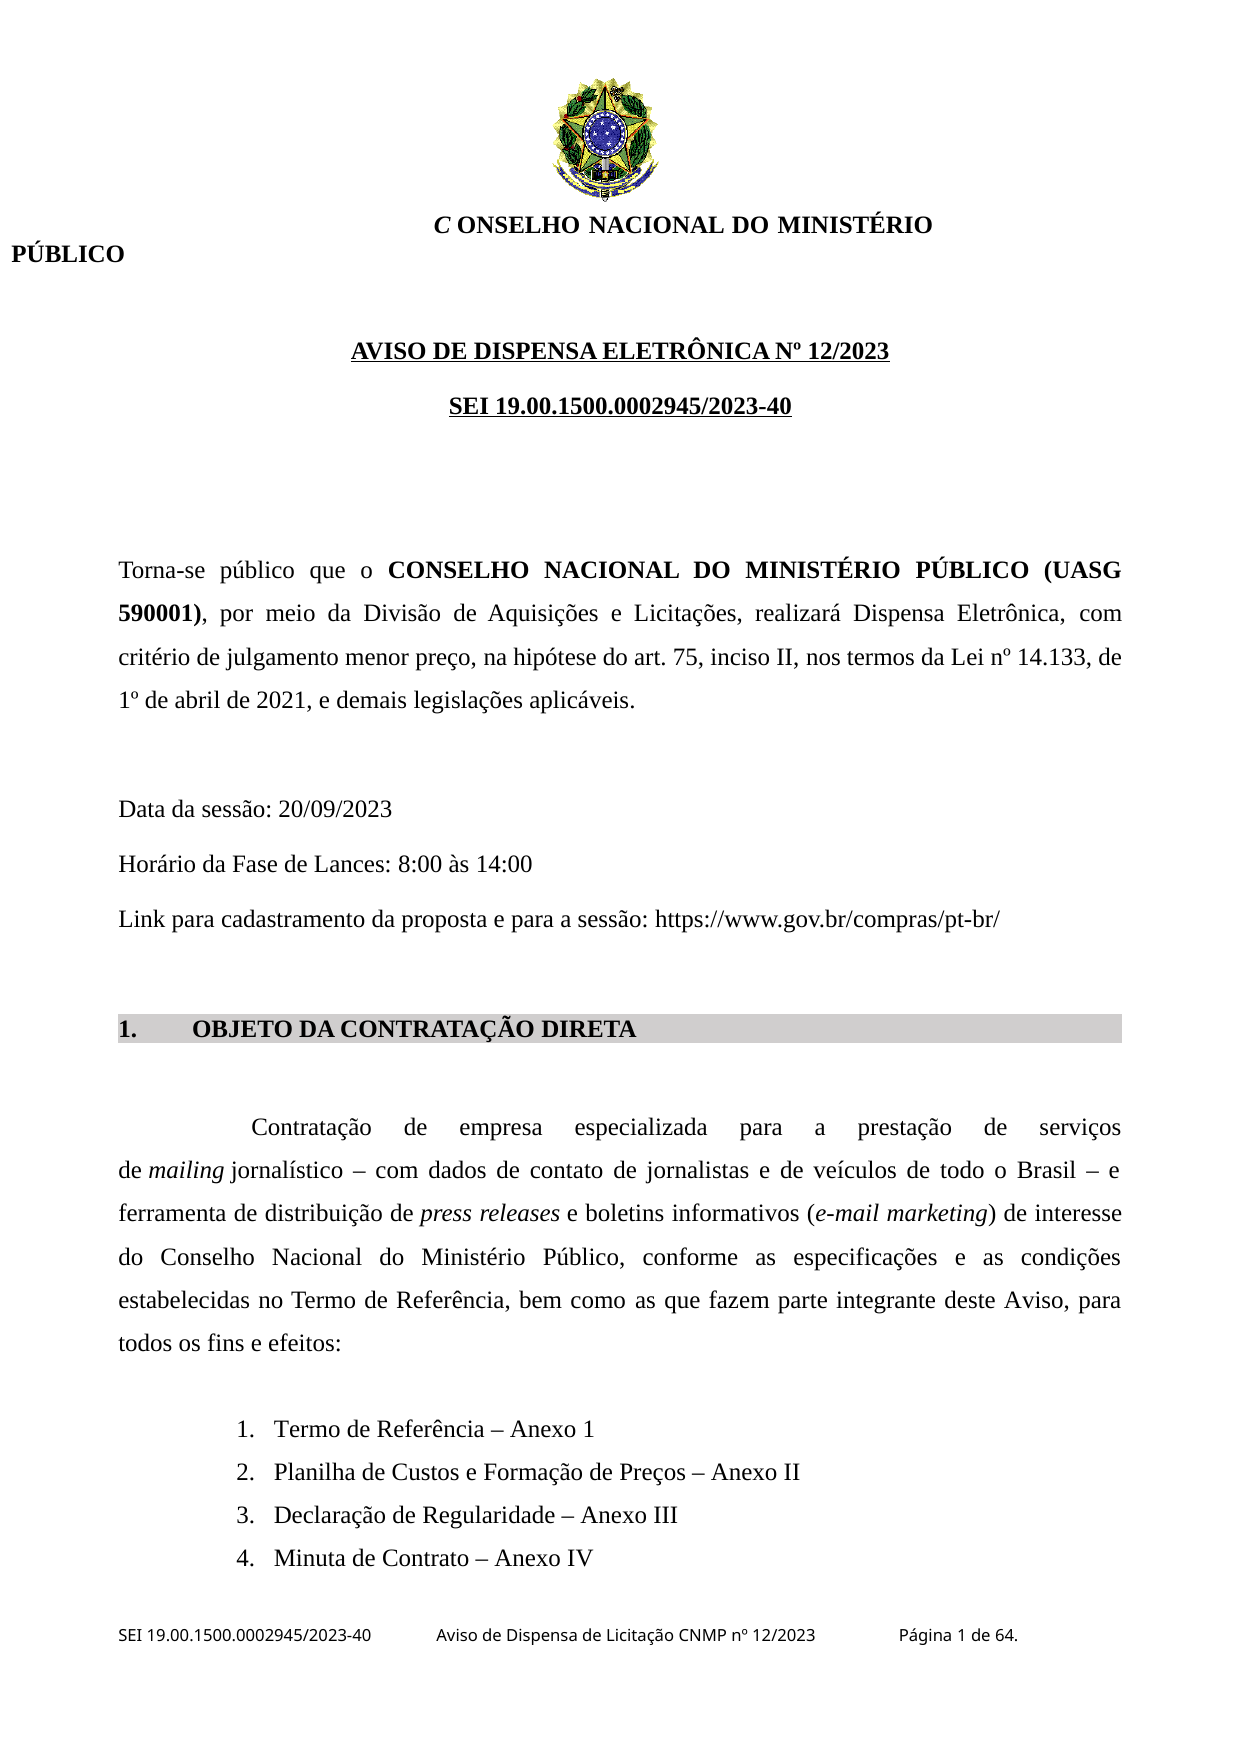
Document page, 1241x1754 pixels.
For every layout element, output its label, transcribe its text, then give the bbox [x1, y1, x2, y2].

list Planilha de Custos e Formação de Preços – Anexo II [236, 1457, 1122, 1486]
text Horário da Fase de Lances: 8:00 às 14:00 [118, 849, 1122, 878]
picture [547, 73, 662, 205]
list OBJETO DA CONTRATAÇÃO DIRETA [118, 1014, 1122, 1043]
text Data da sessão: 20/09/2023 [118, 794, 1122, 823]
list Minuta de Contrato – Anexo IV [236, 1543, 1122, 1572]
text Link para cadastramento da proposta e para a sessão: https://www.gov.br/compras/pt-br/ [118, 904, 1122, 933]
text Torna-se público que o CONSELHO NACIONAL DO MINISTÉRIO PÚBLICO (UASG 590001), por meio da Divisão de Aquisições e Licitações, realizará Dispensa Eletrônica, com critério de julgamento menor preço, na hipótese do art. 75, inciso II, nos termos da Lei nº 14.133, de 1º de abril de 2021, e demais legislações aplicáveis. [118, 555, 1122, 713]
text AVISO DE DISPENSA ELETRÔNICA Nº 12/2023 [118, 336, 1122, 364]
text SEI 19.00.1500.0002945/2023-40 [118, 391, 1122, 419]
list Termo de Referência – Anexo 1 [236, 1414, 1122, 1443]
text Contratação de empresa especializada para a prestação de serviços de mailing jornalístico – com dados de contato de jornalistas e de veículos de todo o Brasil – e ferramenta de distribuição de press releases e boletins informativos (e-mail marketing) de interesse do Conselho Nacional do Ministério Público, conforme as especificações e as condições estabelecidas no Termo de Referência, bem como as que fazem parte integrante deste Aviso, para todos os fins e efeitos: [118, 1112, 1122, 1357]
list Declaração de Regularidade – Anexo III [236, 1500, 1122, 1529]
